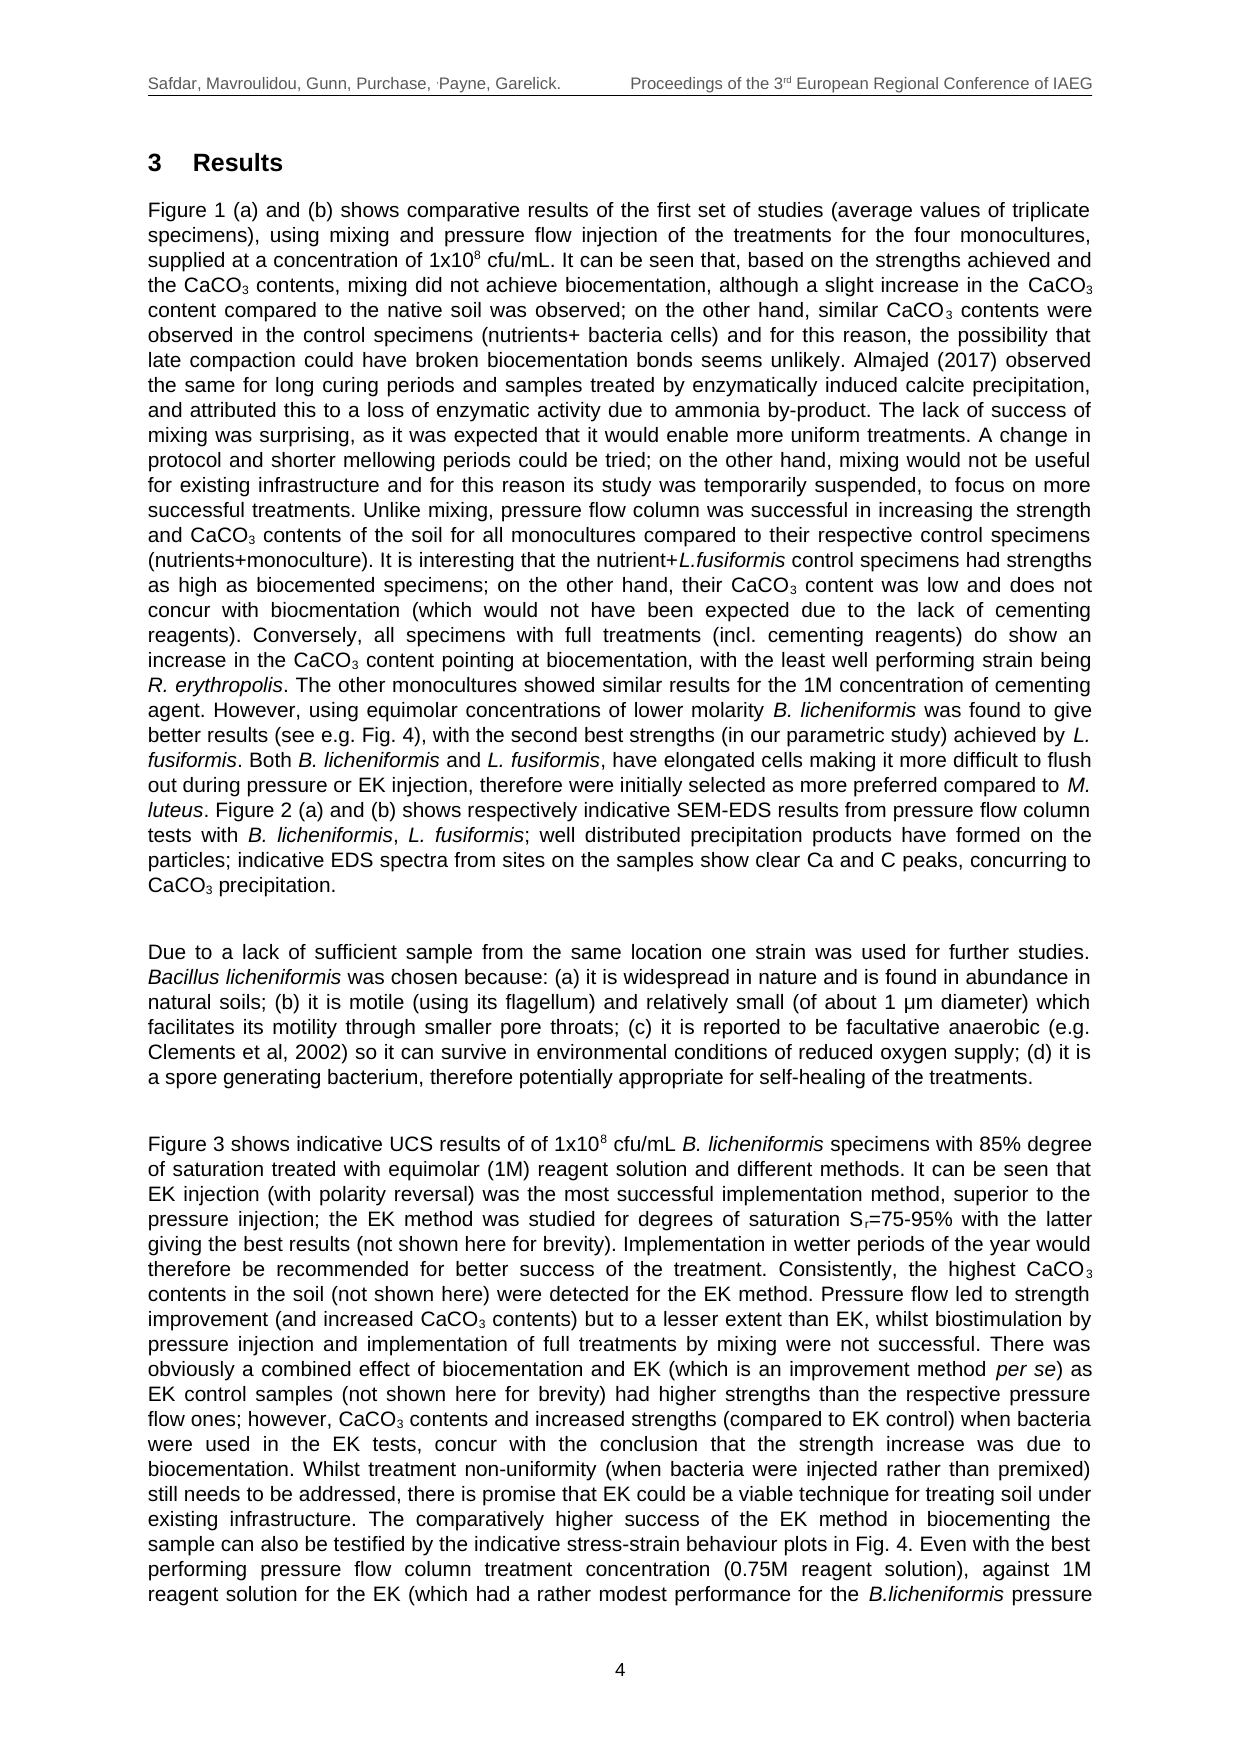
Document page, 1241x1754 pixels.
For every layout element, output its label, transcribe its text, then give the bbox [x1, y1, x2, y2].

text Figure 1 (a) and (b) shows comparative results of the first set of studies (average values of triplicate specimens), using mixing and pressure flow injection of the treatments for the four monocultures, supplied at a concentration of 1x108 cfu/mL. It can be seen that, based on the strengths achieved and the CaCO3 contents, mixing did not achieve biocementation, although a slight increase in the CaCO3 content compared to the native soil was observed; on the other hand, similar CaCO3 contents were observed in the control specimens (nutrients+ bacteria cells) and for this reason, the possibility that late compaction could have broken biocementation bonds seems unlikely. Almajed (2017) observed the same for long curing periods and samples treated by enzymatically induced calcite precipitation, and attributed this to a loss of enzymatic activity due to ammonia by-product. The lack of success of mixing was surprising, as it was expected that it would enable more uniform treatments. A change in protocol and shorter mellowing periods could be tried; on the other hand, mixing would not be useful for existing infrastructure and for this reason its study was temporarily suspended, to focus on more successful treatments. Unlike mixing, pressure flow column was successful in increasing the strength and CaCO3 contents of the soil for all monocultures compared to their respective control specimens (nutrients+monoculture). It is interesting that the nutrient+L.fusiformis control specimens had strengths as high as biocemented specimens; on the other hand, their CaCO3 content was low and does not concur with biocmentation (which would not have been expected due to the lack of cementing reagents). Conversely, all specimens with full treatments (incl. cementing reagents) do show an increase in the CaCO3 content pointing at biocementation, with the least well performing strain being R. erythropolis. The other monocultures showed similar results for the 1M concentration of cementing agent. However, using equimolar concentrations of lower molarity B. licheniformis was found to give better results (see e.g. Fig. 4), with the second best strengths (in our parametric study) achieved by L. fusiformis. Both B. licheniformis and L. fusiformis, have elongated cells making it more difficult to flush out during pressure or EK injection, therefore were initially selected as more preferred compared to M. luteus. Figure 2 (a) and (b) shows respectively indicative SEM-EDS results from pressure flow column tests with B. licheniformis, L. fusiformis; well distributed precipitation products have formed on the particles; indicative EDS spectra from sites on the samples show clear Ca and C peaks, concurring to CaCO3 precipitation. [148, 197, 1092, 897]
subtitle Results [148, 148, 1092, 176]
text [148, 1131, 1092, 1606]
text Due to a lack of sufficient sample from the same location one strain was used for further studies. Bacillus licheniformis was chosen because: (a) it is widespread in nature and is found in abundance in natural soils; (b) it is motile (using its flagellum) and relatively small (of about 1 μm diameter) which facilitates its motility through smaller pore throats; (c) it is reported to be facultative anaerobic (e.g. Clements et al, 2002) so it can survive in environmental conditions of reduced oxygen supply; (d) it is a spore generating bacterium, therefore potentially appropriate for self-healing of the treatments. [148, 939, 1092, 1089]
